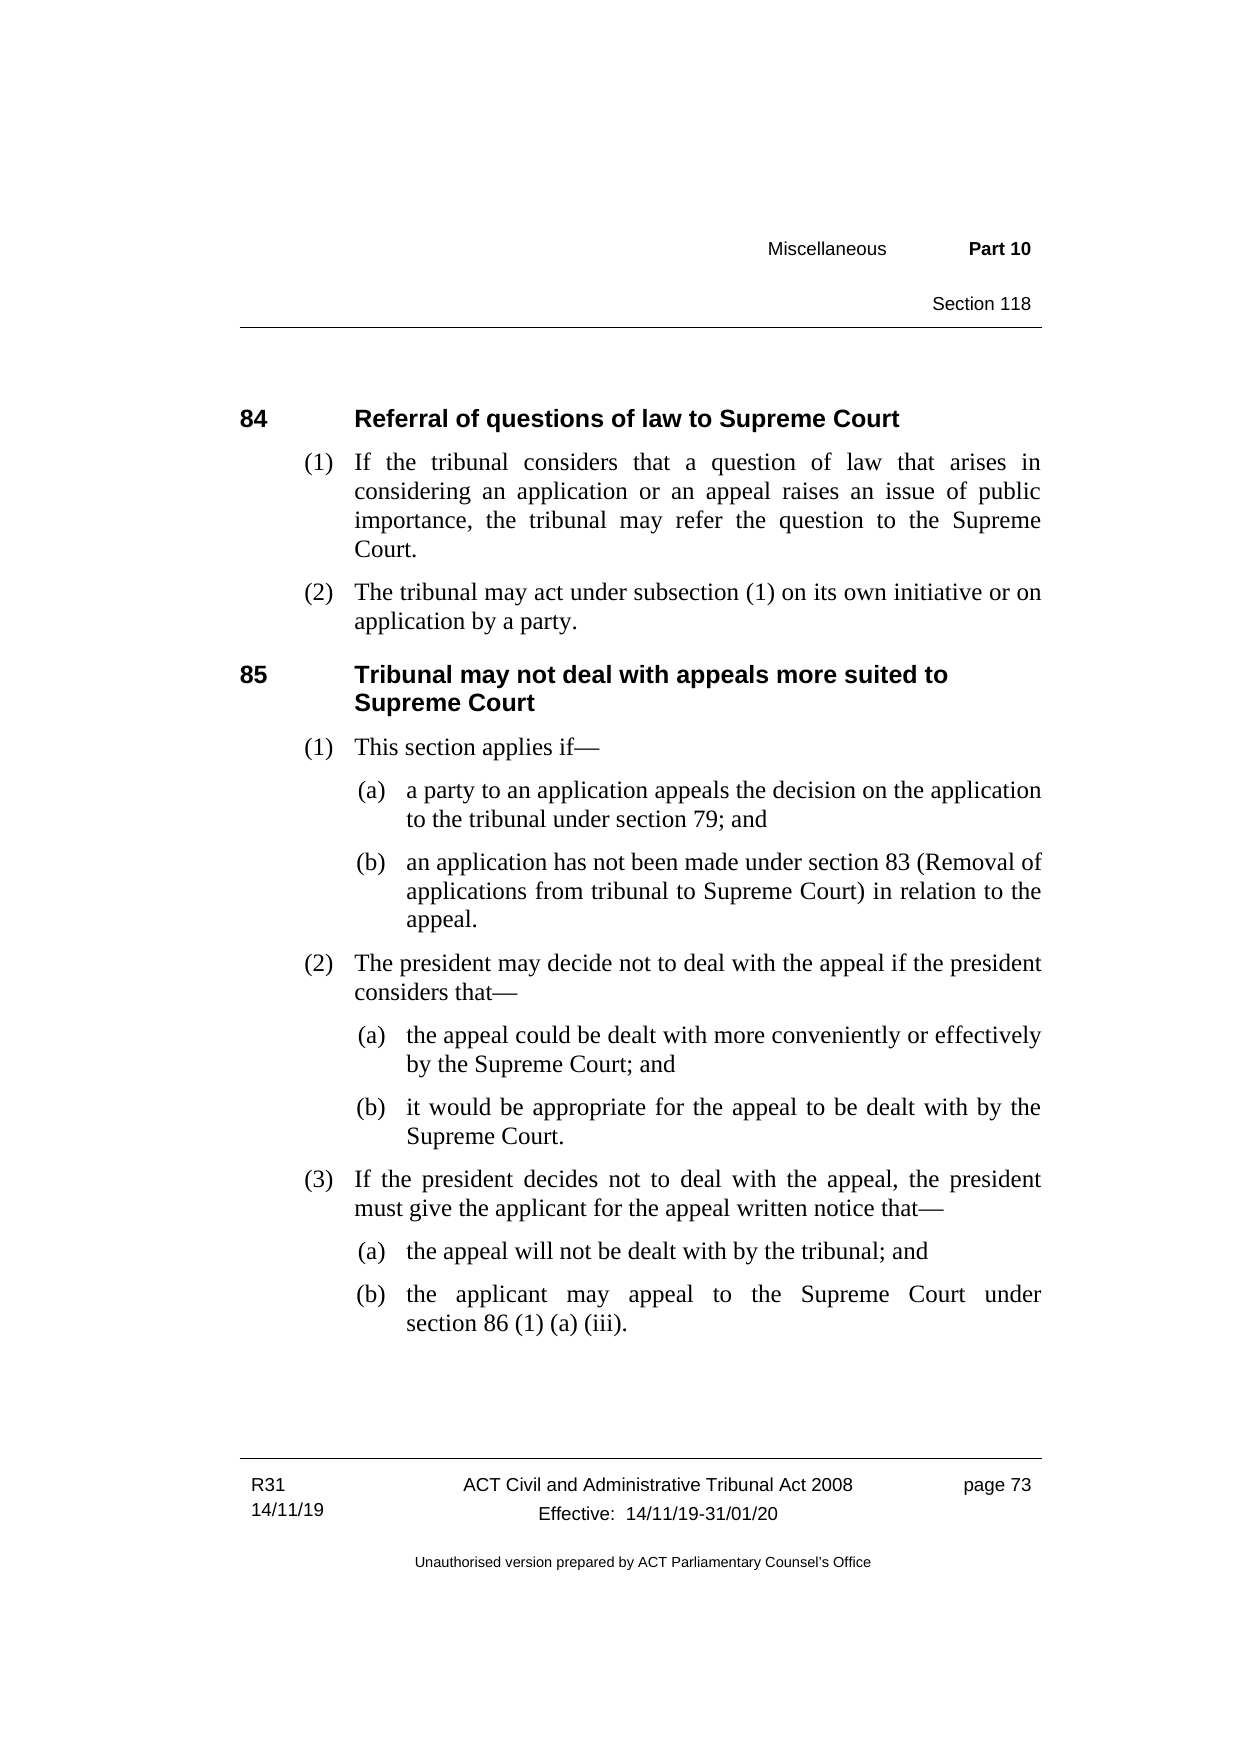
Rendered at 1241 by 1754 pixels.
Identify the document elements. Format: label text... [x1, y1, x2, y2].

text (b) it would be appropriate for the appeal to be dealt with by the Supreme Court. [239, 1092, 1042, 1149]
text 85 Tribunal may not deal with appeals more suited to Supreme Court [239, 659, 1042, 717]
text (b) the applicant may appeal to the Supreme Court under section 86 (1) (a) (iii). [239, 1279, 1042, 1337]
text (a) a party to an application appeals the decision on the application to the tribunal under section 79; and [239, 775, 1042, 832]
text (2) The president may decide not to deal with the appeal if the president considers that— [239, 948, 1042, 1005]
text (1) This section applies if— [239, 732, 1042, 760]
text (2) The tribunal may act under subsection (1) on its own initiative or on application by a party. [239, 577, 1042, 634]
text (b) an application has not been made under section 83 (Removal of applications from tribunal to Supreme Court) in relation to the appeal. [239, 847, 1042, 933]
text (1) If the tribunal considers that a question of law that arises in considering an application or an appeal raises an issue of public importance, the tribunal may refer the question to the Supreme Court. [239, 447, 1042, 562]
text (a) the appeal will not be dealt with by the tribunal; and [239, 1236, 1042, 1265]
text (3) If the president decides not to deal with the appeal, the president must give the applicant for the appeal written notice that— [239, 1164, 1042, 1222]
text 84 Referral of questions of law to Supreme Court [239, 404, 1042, 433]
text (a) the appeal could be dealt with more conveniently or effectively by the Supreme Court; and [239, 1020, 1042, 1077]
